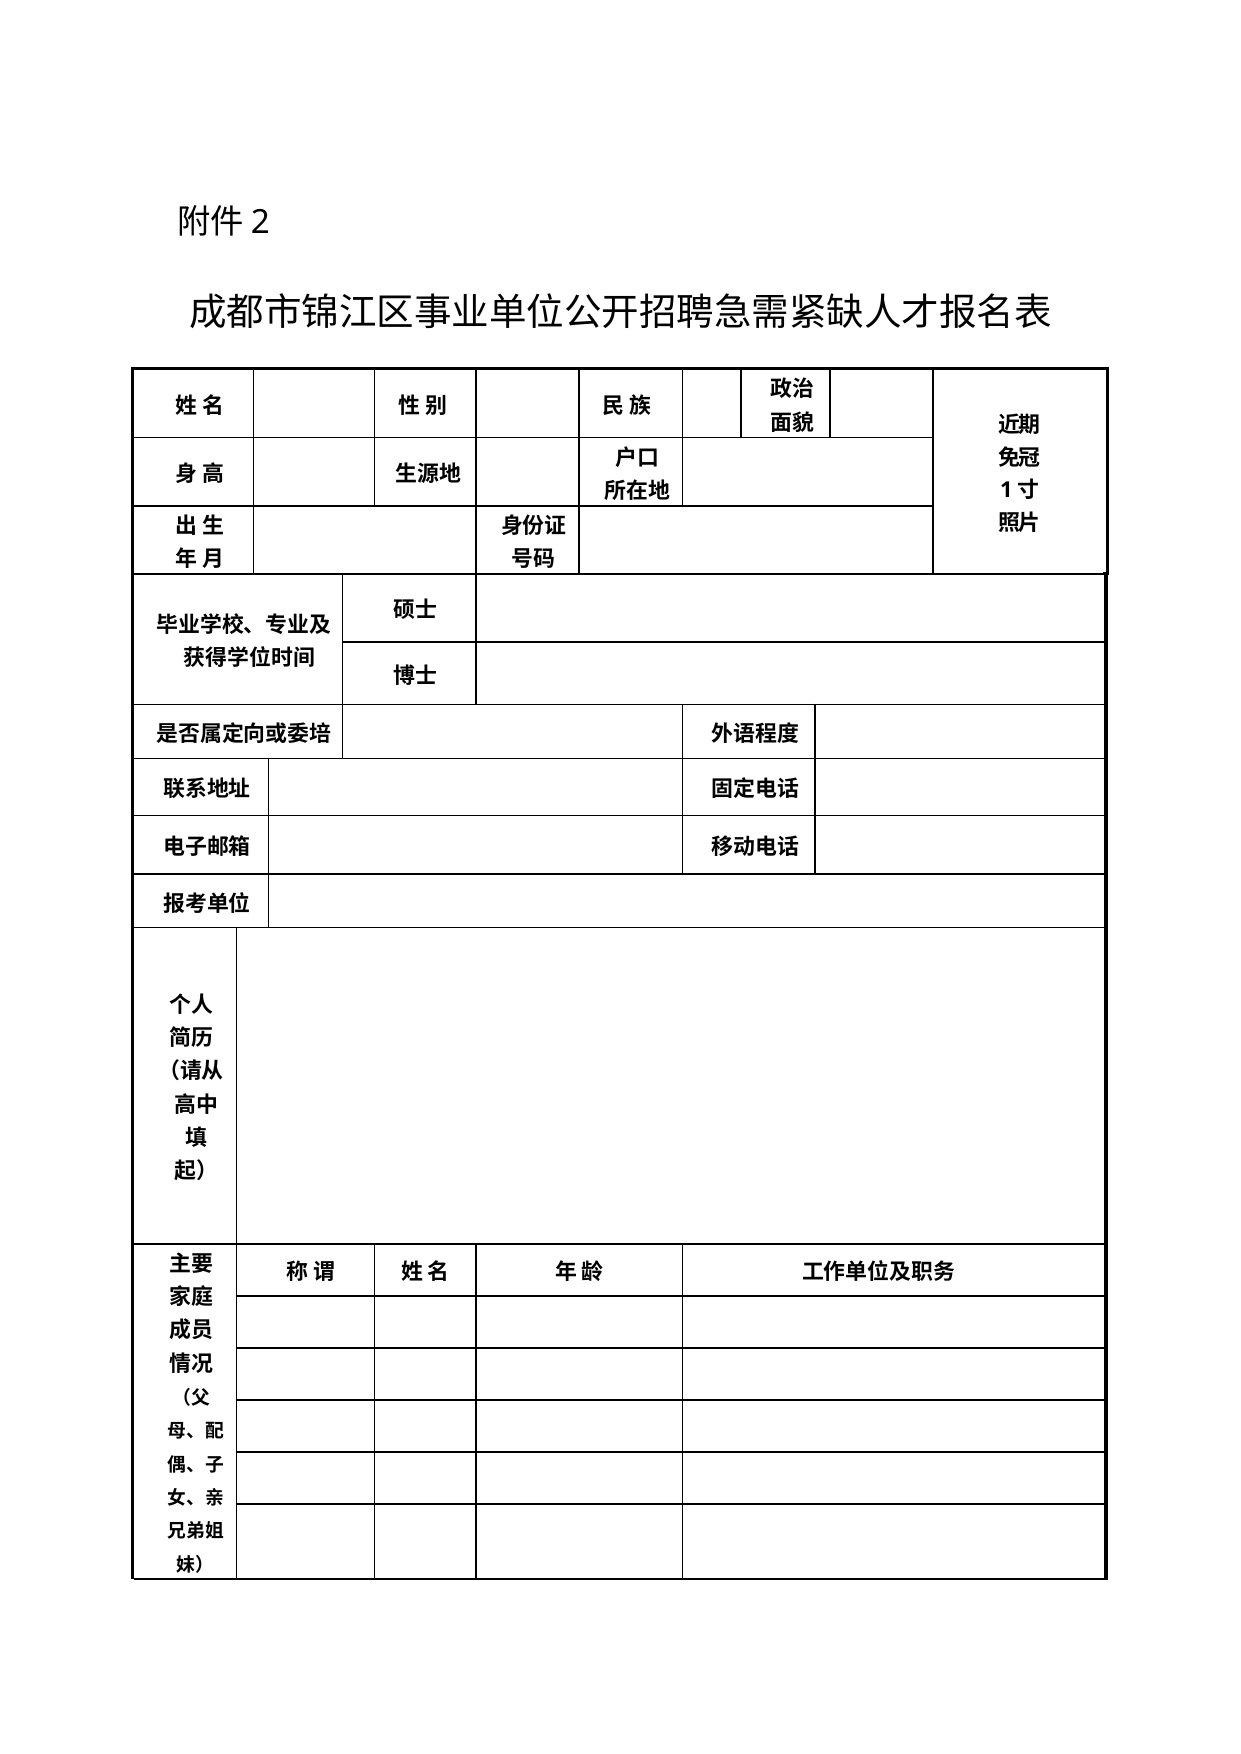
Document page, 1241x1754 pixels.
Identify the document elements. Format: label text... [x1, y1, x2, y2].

table_cell [375, 1297, 475, 1347]
table_cell 个人 简历 （请从高中填起） [134, 928, 236, 1243]
table_header [477, 370, 578, 437]
table_cell [269, 875, 1104, 927]
table_header [683, 370, 740, 437]
table_cell [375, 1401, 475, 1451]
table_cell [683, 1401, 1104, 1451]
table_cell [237, 1297, 374, 1347]
table_cell 姓 名 [375, 1245, 475, 1295]
table_cell [269, 816, 682, 873]
table_header [831, 370, 932, 437]
table_cell [477, 438, 578, 505]
table_cell 毕业学校、专业及获得学位时间 [134, 575, 342, 703]
table_cell [477, 643, 1104, 703]
table_cell 是否属定向或委培 [134, 705, 342, 758]
table_cell [477, 1453, 682, 1503]
table_cell 博士 [343, 643, 475, 703]
table_cell [254, 438, 374, 505]
table_cell 年 龄 [477, 1245, 682, 1295]
table_cell [477, 1349, 682, 1399]
table_cell [683, 1505, 1104, 1578]
table_cell [254, 507, 475, 573]
table_cell [683, 1297, 1104, 1347]
table_cell [375, 1505, 475, 1578]
table_cell 报考单位 [134, 875, 268, 927]
table_cell 硕士 [343, 575, 475, 641]
table_cell 联系地址 [134, 759, 268, 814]
text 成都市锦江区事业单位公开招聘急需紧缺人才报名表 [177, 277, 1063, 342]
table_cell 生源地 [375, 438, 475, 505]
table_cell [375, 1453, 475, 1503]
table_header 性 别 [375, 370, 475, 437]
text 附件2 [177, 187, 1063, 252]
table_cell 称 谓 [237, 1245, 374, 1295]
table_cell 身份证 号码 [477, 507, 578, 573]
table_cell [237, 1349, 374, 1399]
table_cell [816, 705, 1104, 758]
table_cell 工作单位及职务 [683, 1245, 1104, 1295]
table_header 姓 名 [134, 370, 253, 437]
table_cell 主要 家庭 成员 情况 （父母、配偶、子女、亲兄弟姐妹） [134, 1245, 236, 1578]
table_cell 户口 所在地 [580, 438, 682, 505]
table_cell 电子邮箱 [134, 816, 268, 873]
table_cell [477, 1401, 682, 1451]
table_cell [683, 438, 932, 505]
table_header 民 族 [580, 370, 682, 437]
table_cell [477, 1297, 682, 1347]
table_cell 移动电话 [683, 816, 814, 873]
table_header [254, 370, 374, 437]
table_cell [683, 1349, 1104, 1399]
table_cell [343, 705, 682, 758]
table_cell [237, 1505, 374, 1578]
table_cell 外语程度 [683, 705, 814, 758]
table_cell [237, 1453, 374, 1503]
table_cell [683, 1453, 1104, 1503]
table_header 政治 面貌 [742, 370, 829, 437]
table_cell [237, 928, 1104, 1243]
table_cell [816, 816, 1104, 873]
table_cell [580, 507, 932, 573]
table_cell [816, 759, 1104, 814]
table_cell 出 生 年 月 [134, 507, 253, 573]
table_cell 固定电话 [683, 759, 814, 814]
table_cell [237, 1401, 374, 1451]
table_cell 身 高 [134, 438, 253, 505]
table_cell [477, 1505, 682, 1578]
table_cell [269, 759, 682, 814]
table_cell [477, 575, 1104, 641]
table_cell [375, 1349, 475, 1399]
table_header 近期 免冠 1寸 照片 [934, 370, 1106, 573]
